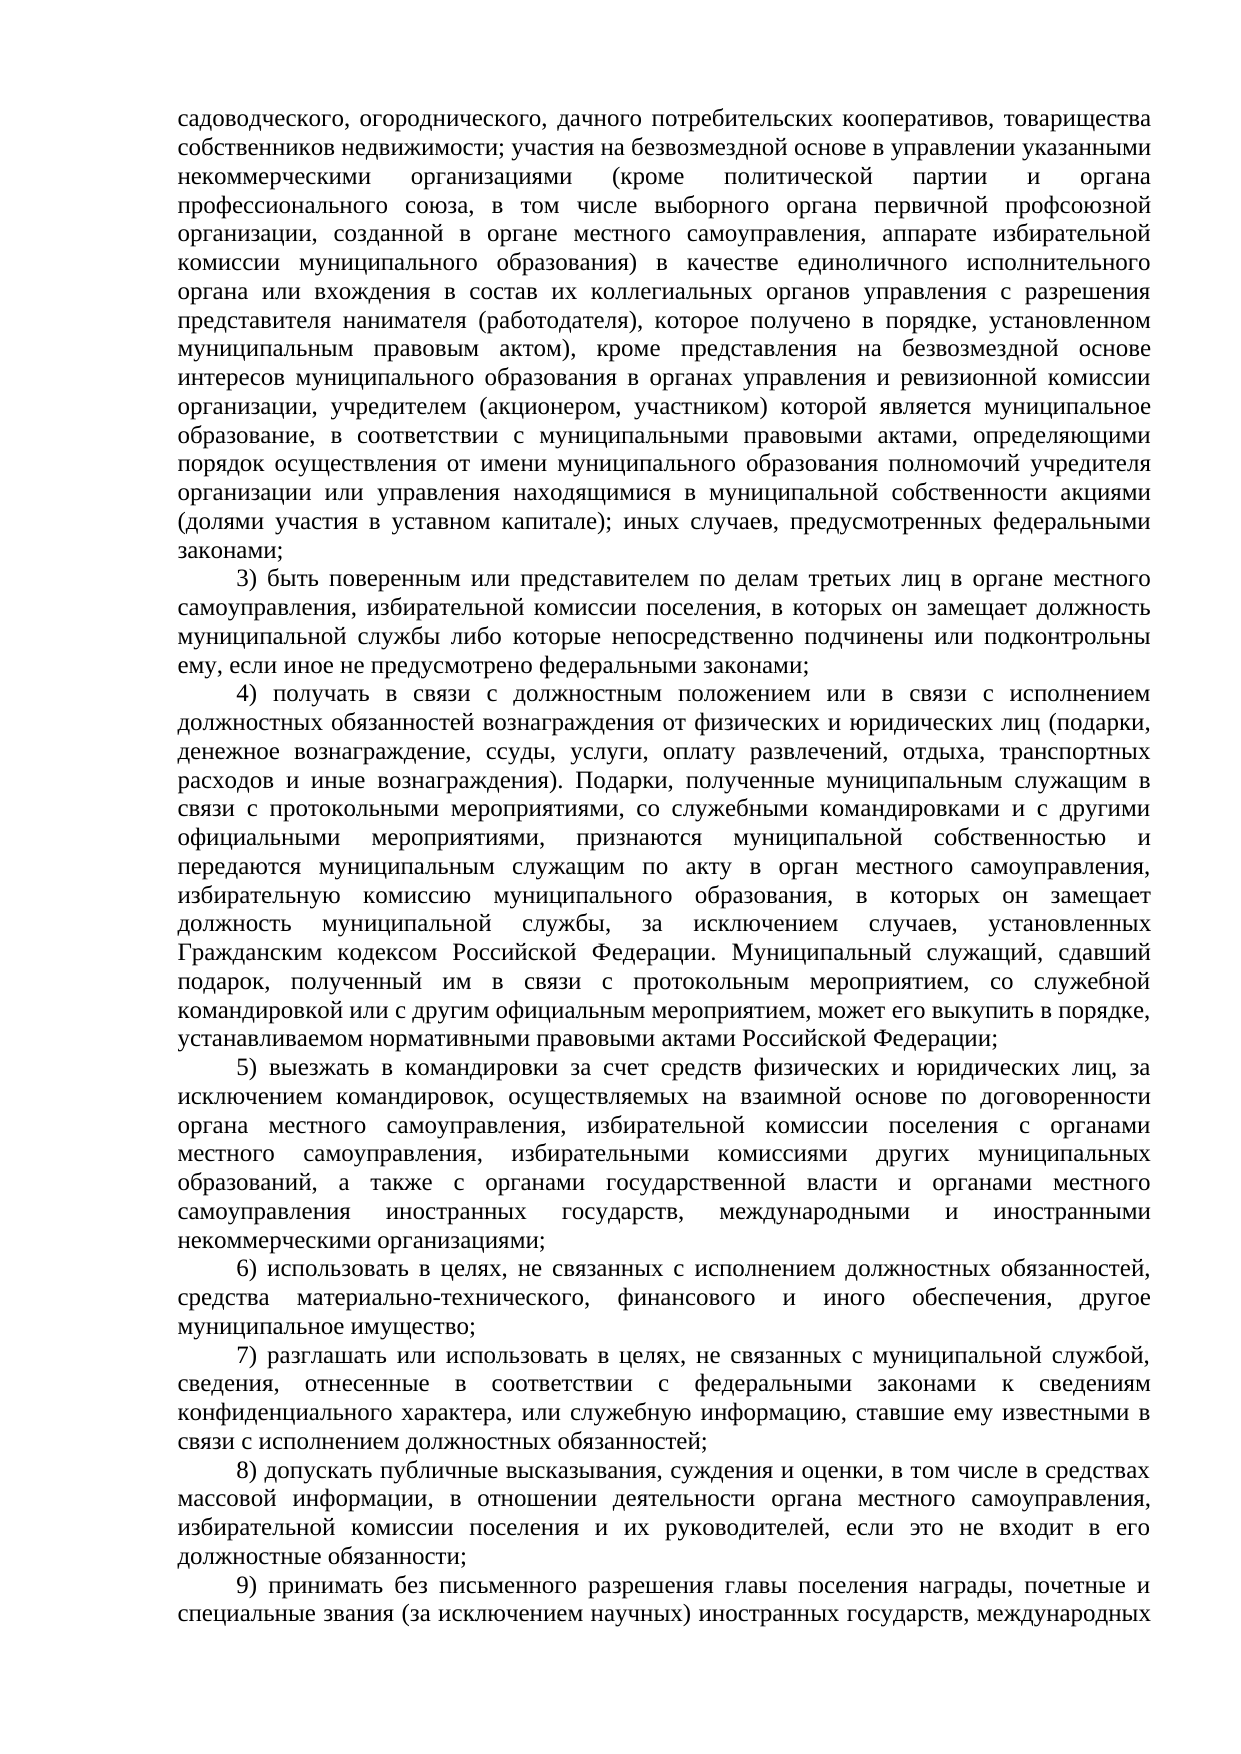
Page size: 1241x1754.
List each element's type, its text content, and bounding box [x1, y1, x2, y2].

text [177, 1570, 1152, 1627]
text 5) выезжать в командировки за счет средств физических и юридических лиц, за исключением командировок, осуществляемых на взаимной основе по договоренности органа местного самоуправления, избирательной комиссии поселения с органами местного самоуправления, избирательными комиссиями других муниципальных образований, а также с органами государственной власти и органами местного самоуправления иностранных государств, международными и иностранными некоммерческими организациями; [177, 1052, 1152, 1253]
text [177, 103, 1152, 563]
text 6) использовать в целях, не связанных с исполнением должностных обязанностей, средства материально-технического, финансового и иного обеспечения, другое муниципальное имущество; [177, 1253, 1152, 1340]
text 8) допускать публичные высказывания, суждения и оценки, в том числе в средствах массовой информации, в отношении деятельности органа местного самоуправления, избирательной комиссии поселения и их руководителей, если это не входит в его должностные обязанности; [177, 1455, 1152, 1570]
text 7) разглашать или использовать в целях, не связанных с муниципальной службой, сведения, отнесенные в соответствии с федеральными законами к сведениям конфиденциального характера, или служебную информацию, ставшие ему известными в связи с исполнением должностных обязанностей; [177, 1340, 1152, 1455]
text 3) быть поверенным или представителем по делам третьих лиц в органе местного самоуправления, избирательной комиссии поселения, в которых он замещает должность муниципальной службы либо которые непосредственно подчинены или подконтрольны ему, если иное не предусмотрено федеральными законами; [177, 563, 1152, 678]
text 4) получать в связи с должностным положением или в связи с исполнением должностных обязанностей вознаграждения от физических и юридических лиц (подарки, денежное вознаграждение, ссуды, услуги, оплату развлечений, отдыха, транспортных расходов и иные вознаграждения). Подарки, полученные муниципальным служащим в связи с протокольными мероприятиями, со служебными командировками и с другими официальными мероприятиями, признаются муниципальной собственностью и передаются муниципальным служащим по акту в орган местного самоуправления, избирательную комиссию муниципального образования, в которых он замещает должность муниципальной службы, за исключением случаев, установленных Гражданским кодексом Российской Федерации. Муниципальный служащий, сдавший подарок, полученный им в связи с протокольным мероприятием, со служебной командировкой или с другим официальным мероприятием, может его выкупить в порядке, устанавливаемом нормативными правовыми актами Российской Федерации; [177, 678, 1152, 1052]
